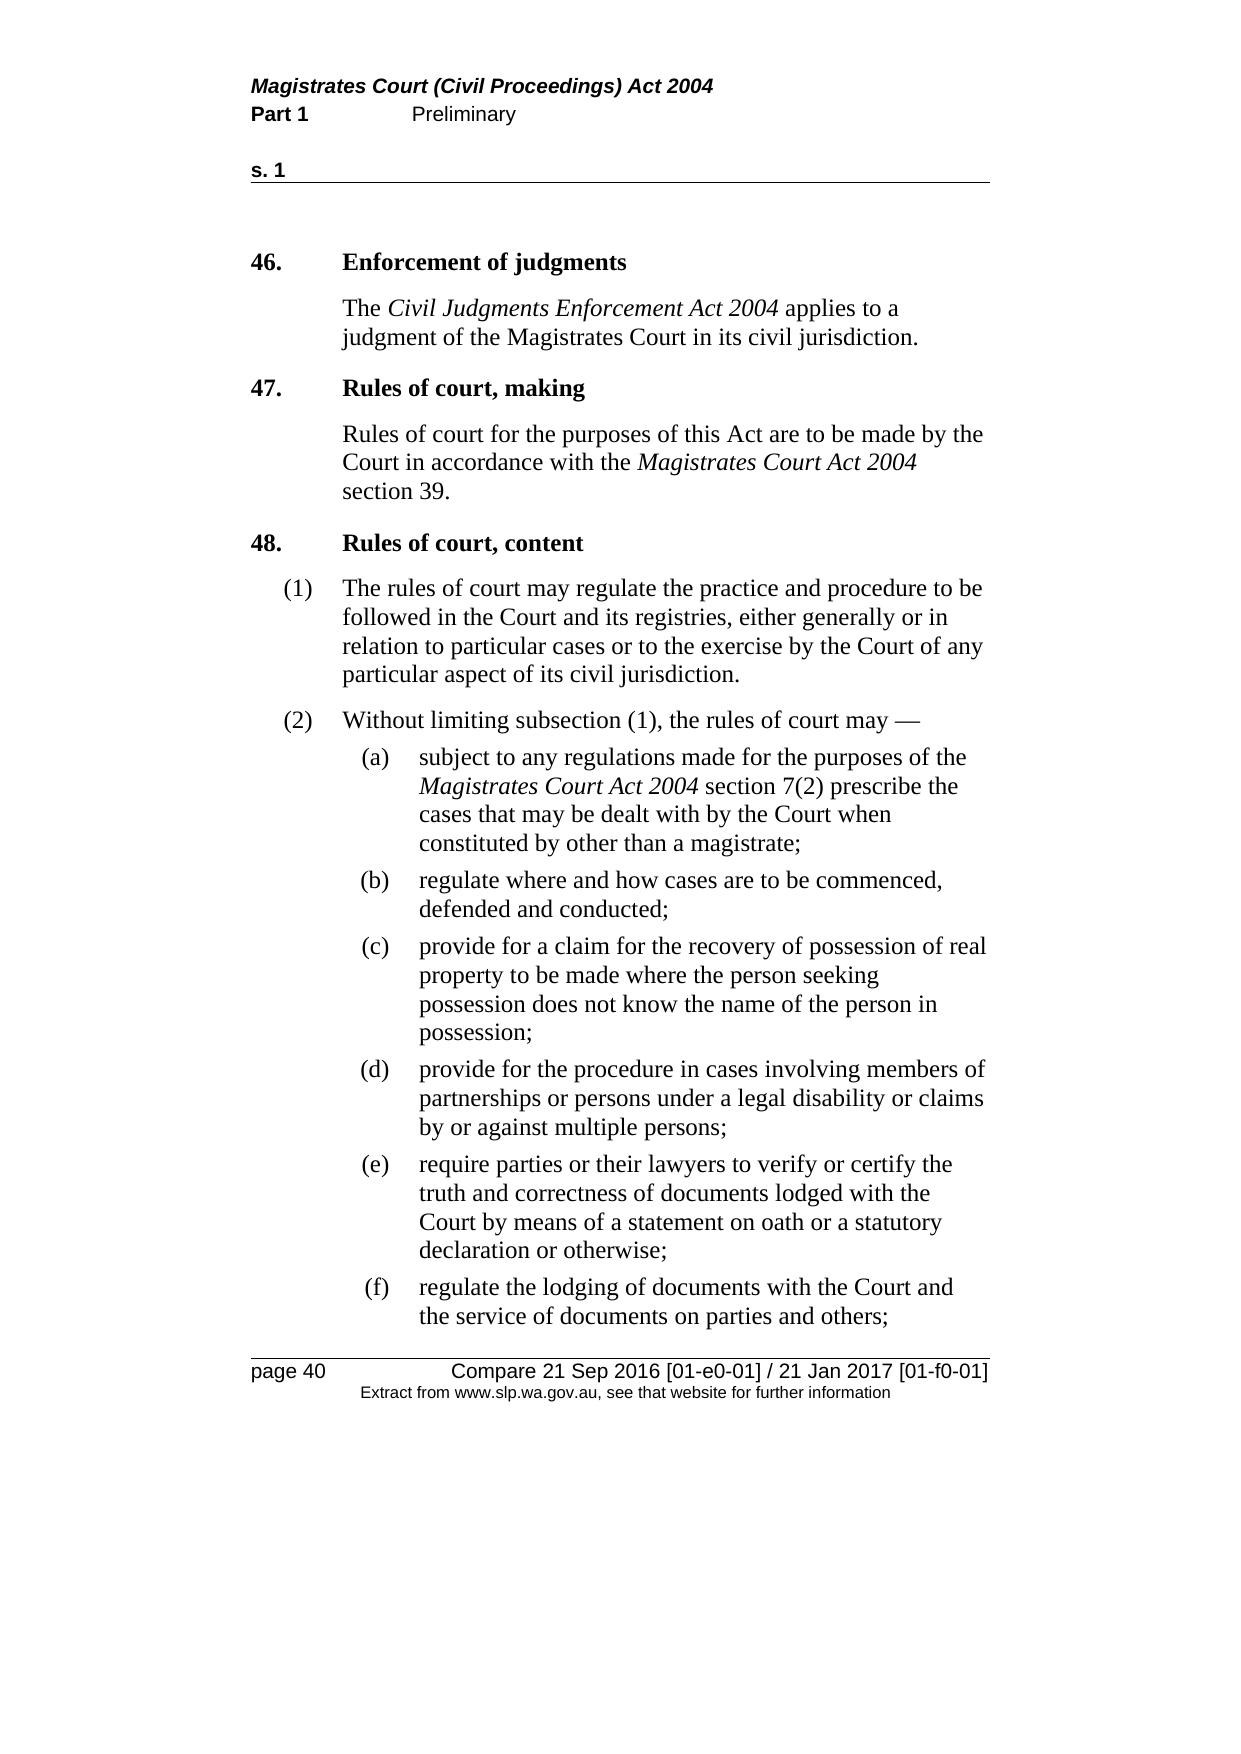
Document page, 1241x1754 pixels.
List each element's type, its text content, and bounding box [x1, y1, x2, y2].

subtitle 48. Rules of court, content [251, 528, 990, 557]
text (b) regulate where and how cases are to be commenced, defended and conducted; [251, 865, 990, 923]
text The Civil Judgments Enforcement Act 2004 applies to a judgment of the in its civil jurisdiction. [251, 293, 990, 350]
text (d) provide for the procedure in cases involving members of partnerships or persons under a legal disability or claims by or against multiple persons; [251, 1054, 990, 1141]
subtitle 46. Enforcement of judgments [251, 247, 990, 276]
text (f) regulate the lodging of documents with the Court and the service of documents on parties and others; [251, 1272, 990, 1330]
text (a) subject to any regulations made for the purposes of the Act 2004 section 7(2) prescribe the cases that may be dealt with by the Court when constituted by other than a magistrate; [251, 742, 990, 857]
text Rules of court for the purposes of this Act are to be made by the Court in accordance with the Act 2004 section 39. [251, 419, 990, 505]
text (1) The rules of court may regulate the practice and procedure to be followed in the Court and its registries, either generally or in relation to particular cases or to the exercise by the Court of any particular aspect of its civil jurisdiction. [251, 573, 990, 688]
text (c) provide for a claim for the recovery of possession of real property to be made where the person seeking possession does not know the name of the person in possession; [251, 931, 990, 1046]
text (e) require parties or their lawyers to verify or certify the truth and correctness of documents lodged with the Court by means of a statement on oath or a statutory declaration or otherwise; [251, 1149, 990, 1264]
text (2) Without limiting subsection (1), the rules of court may — [251, 705, 990, 734]
subtitle 47. Rules of court, making [251, 373, 990, 402]
